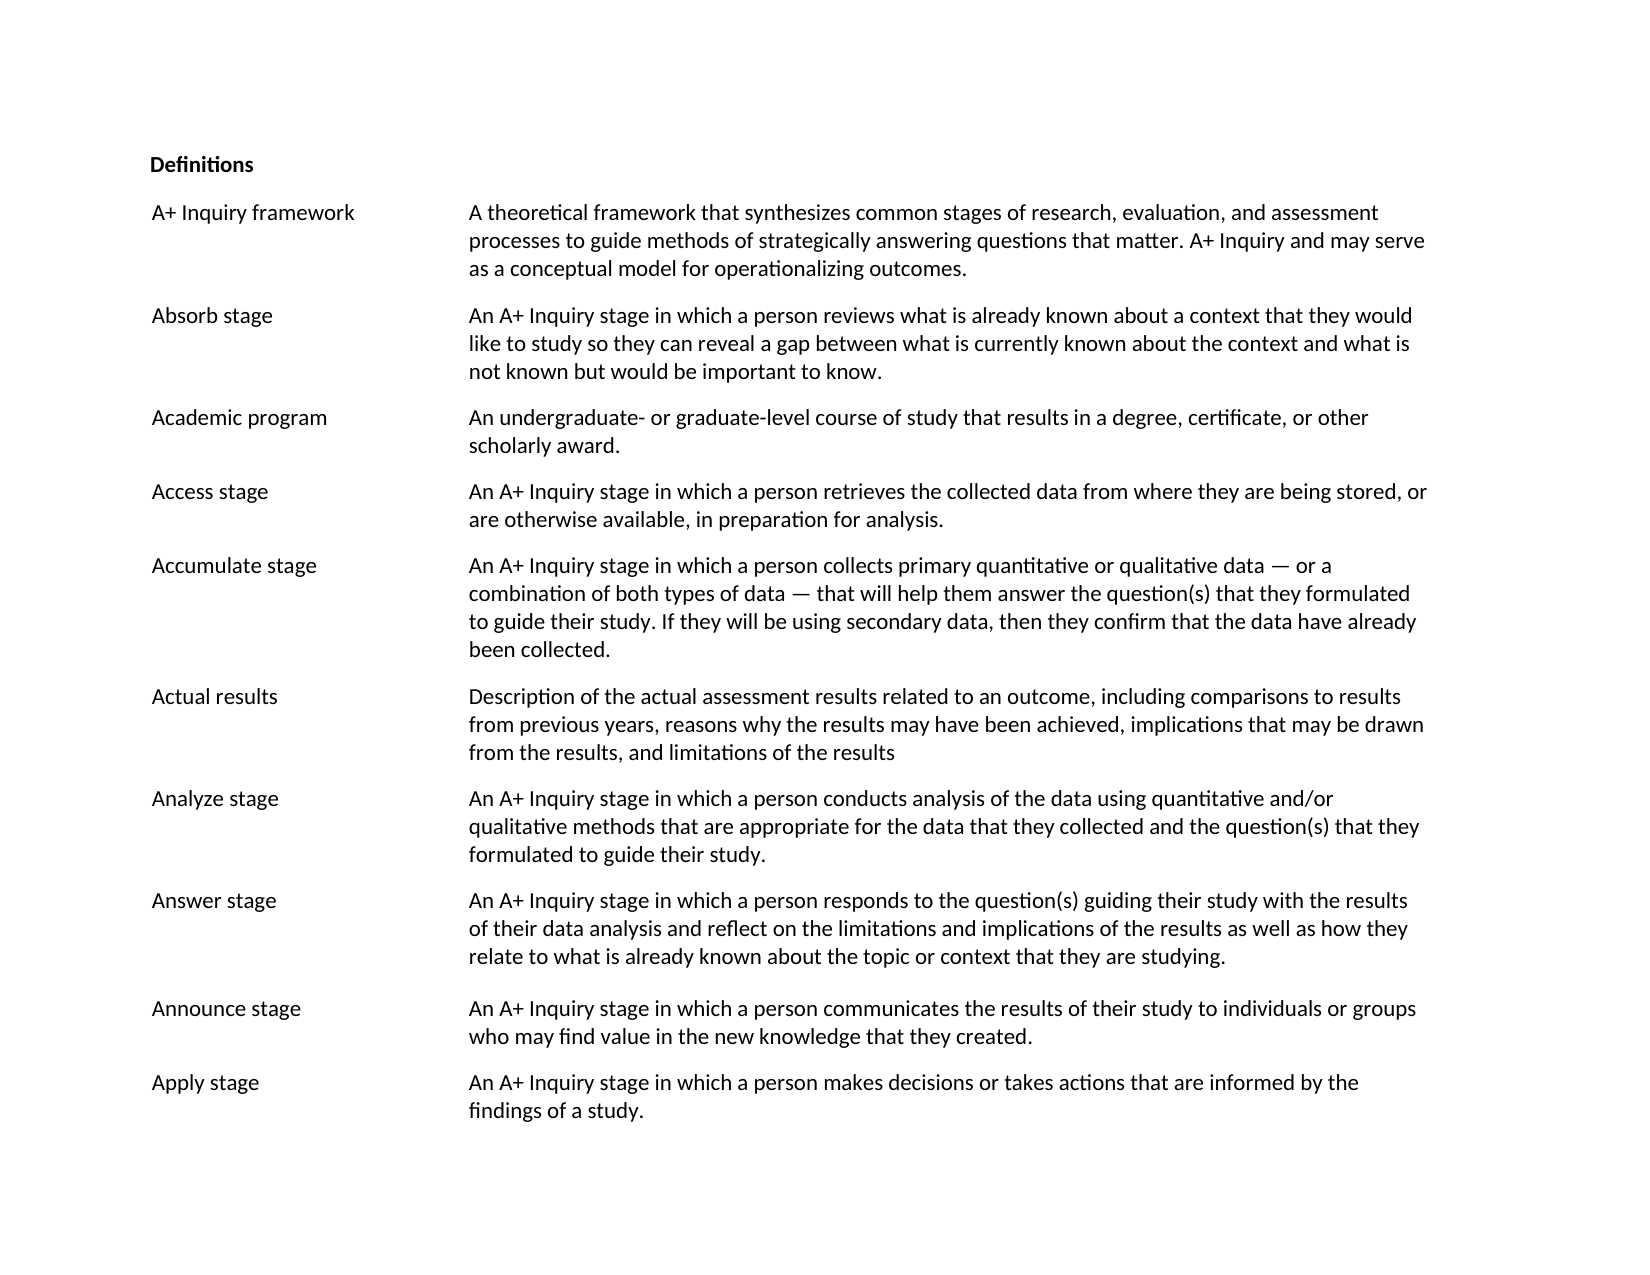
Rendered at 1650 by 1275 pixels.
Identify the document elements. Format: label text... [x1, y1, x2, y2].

table_cell An A+ Inquiry stage in which a person communicates the results of their study to individuals or groups who may find value in the new knowledge that they created. [467, 993, 1433, 1067]
table_cell An A+ Inquiry stage in which a person responds to the question(s) guiding their study with the results of their data analysis and reflect on the limitations and implications of the results as well as how they relate to what is already known about the topic or context that they are studying. [467, 885, 1433, 993]
table_header A theoretical framework that synthesizes common stages of research, evaluation, and assessment processes to guide methods of strategically answering questions that matter. A+ Inquiry and may serve as a conceptual model for operationalizing outcomes. [467, 197, 1433, 299]
table_cell An A+ Inquiry stage in which a person collects primary quantitative or qualitative data — or a combination of both types of data — that will help them answer the question(s) that they formulated to guide their study. If they will be using secondary data, then they confirm that the data have already been collected. [467, 550, 1433, 680]
table_cell An A+ Inquiry stage in which a person retrieves the collected data from where they are being stored, or are otherwise available, in preparation for analysis. [467, 476, 1433, 550]
table_cell An A+ Inquiry stage in which a person reviews what is already known about a context that they would like to study so they can reveal a gap between what is currently known about the context and what is not known but would be important to know. [467, 299, 1433, 401]
table_cell An undergraduate- or graduate-level course of study that results in a degree, certificate, or other scholarly award. [467, 401, 1433, 476]
table_cell Actual results [150, 680, 467, 783]
table_cell Access stage [150, 476, 467, 550]
table_cell Analyze stage [150, 783, 467, 885]
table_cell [467, 1067, 1433, 1125]
table_header A+ Inquiry framework [150, 197, 467, 299]
table_cell Description of the actual assessment results related to an outcome, including comparisons to results from previous years, reasons why the results may have been achieved, implications that may be drawn from the results, and limitations of the results [467, 680, 1433, 783]
text Definitions [150, 150, 1500, 178]
table_cell Academic program [150, 401, 467, 476]
table_cell Announce stage [150, 993, 467, 1067]
table_cell Answer stage [150, 885, 467, 993]
table_cell Apply stage [150, 1067, 467, 1125]
table_cell Absorb stage [150, 299, 467, 401]
table_cell Accumulate stage [150, 550, 467, 680]
table_cell An A+ Inquiry stage in which a person conducts analysis of the data using quantitative and/or qualitative methods that are appropriate for the data that they collected and the question(s) that they formulated to guide their study. [467, 783, 1433, 885]
